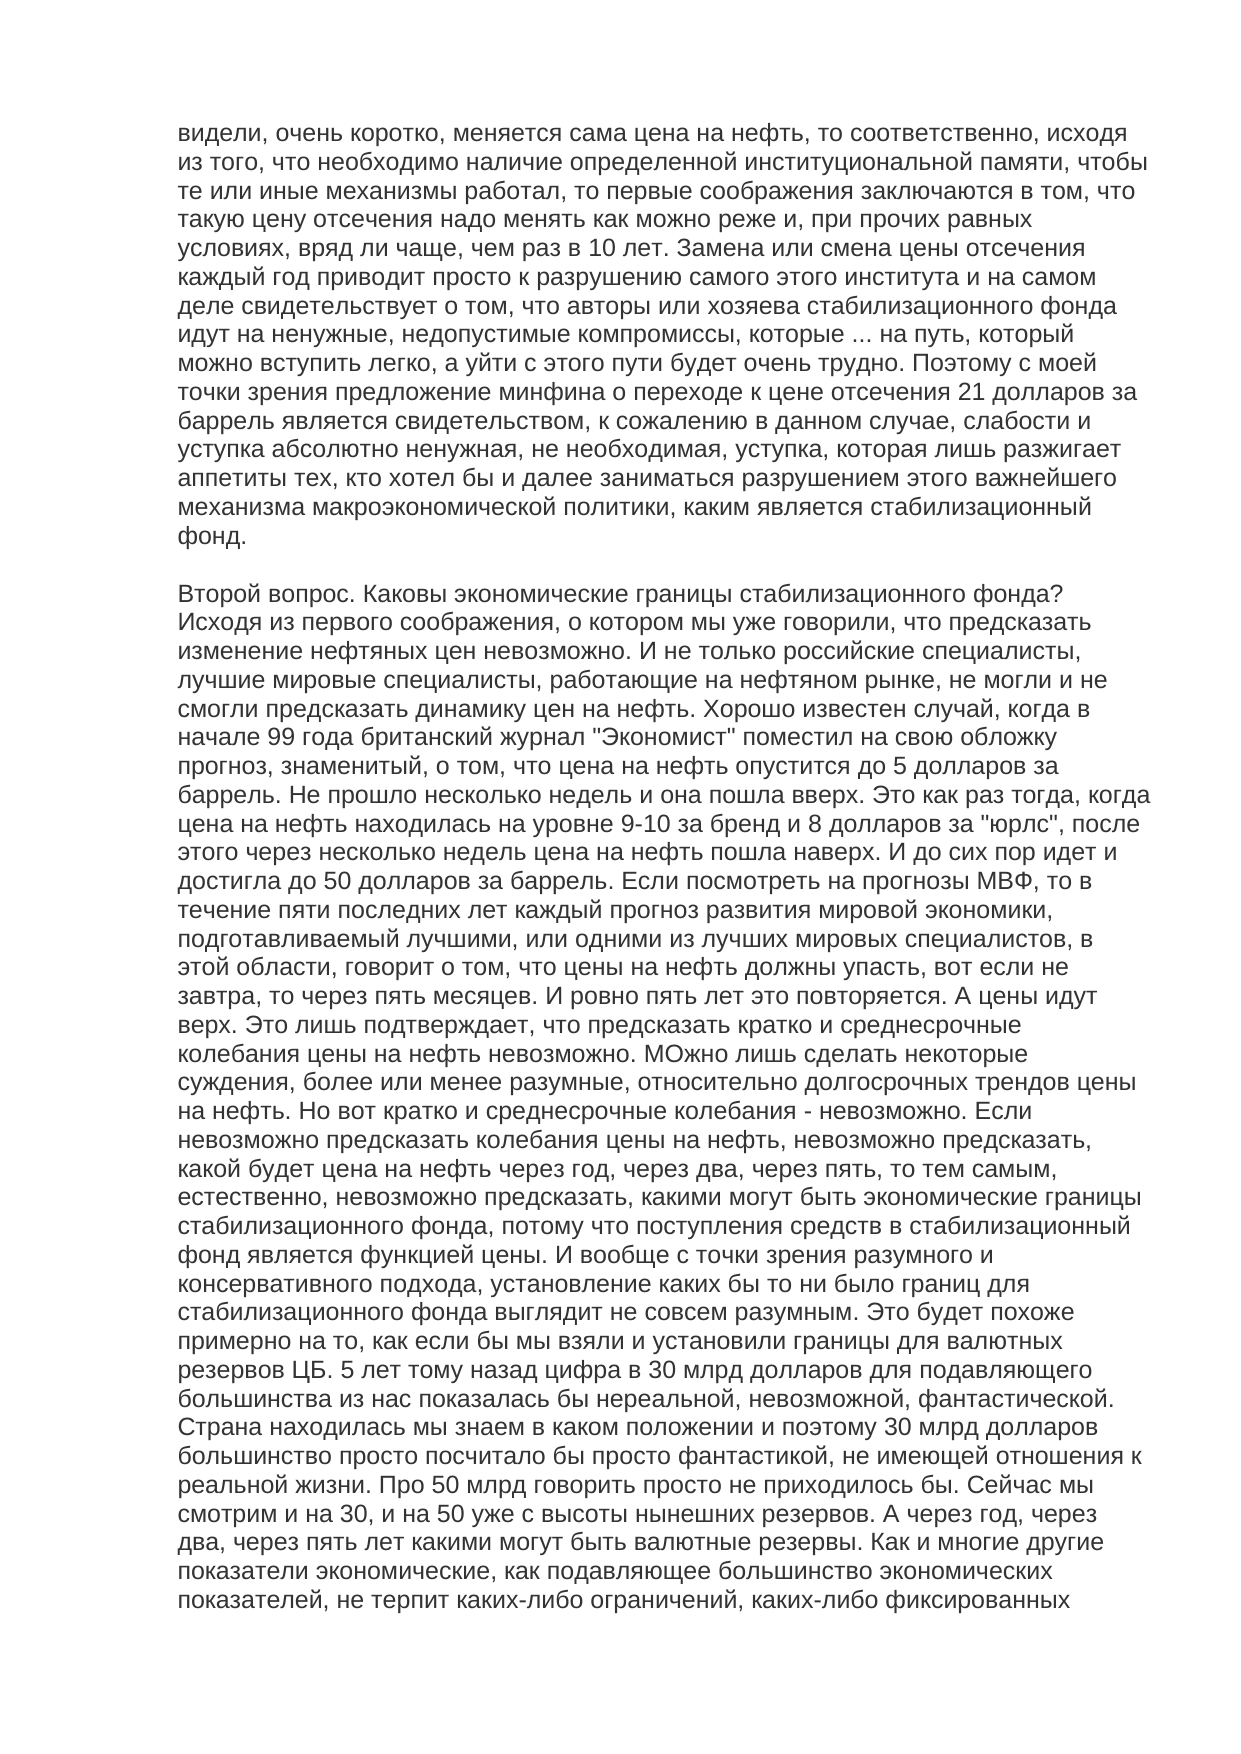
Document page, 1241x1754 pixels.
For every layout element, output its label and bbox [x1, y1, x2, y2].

text [177, 118, 1152, 549]
text [177, 578, 1152, 1613]
